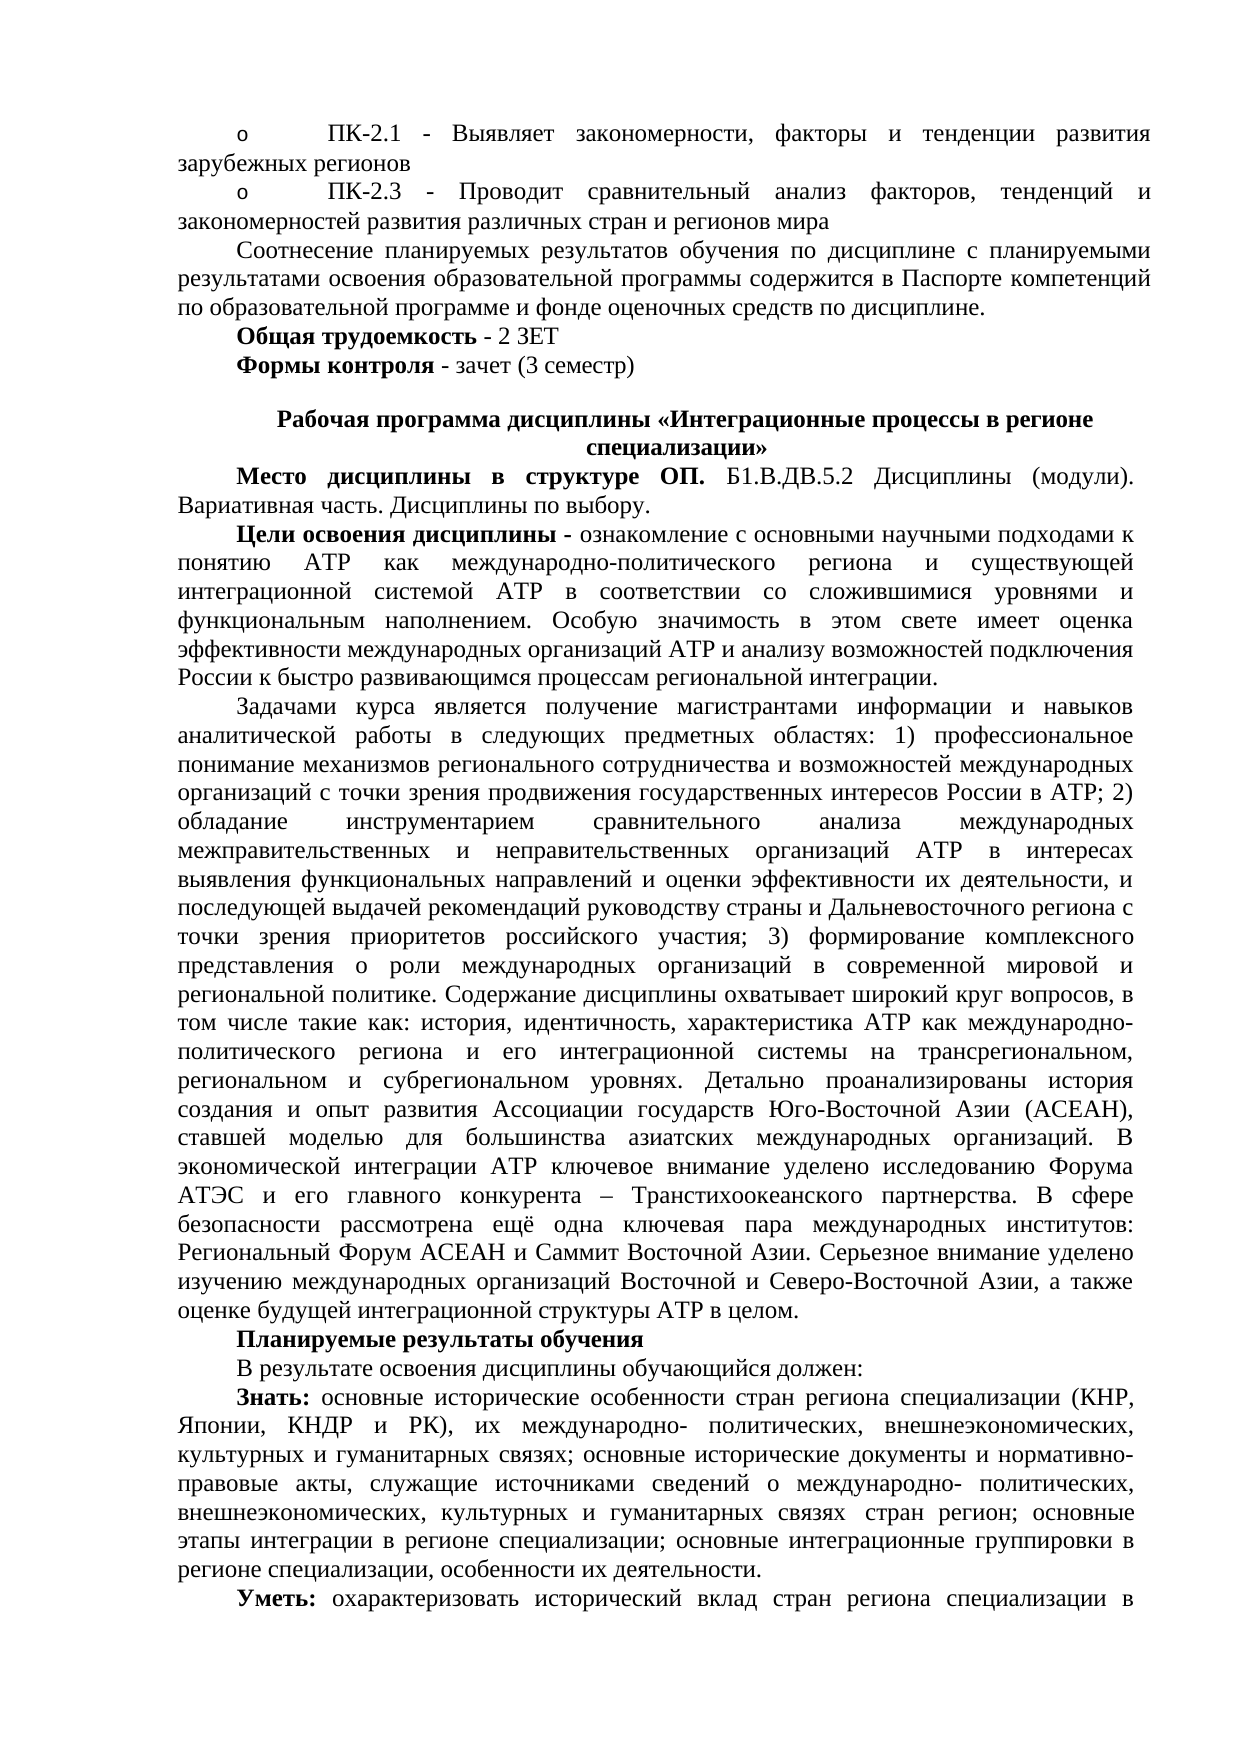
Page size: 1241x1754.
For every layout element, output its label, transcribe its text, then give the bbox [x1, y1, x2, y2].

text Формы контроля - зачет (3 семестр) [177, 350, 1152, 379]
text Общая трудоемкость - 2 ЗЕТ [177, 321, 1152, 350]
text Соотнесение планируемых результатов обучения по дисциплине с планируемыми результатами освоения образовательной программы содержится в Паспорте компетенций по образовательной программе и фонде оценочных средств по дисциплине. [177, 235, 1152, 321]
subtitle Рабочая программа дисциплины «Интеграционные процессы в регионе [177, 404, 1133, 432]
text специализации» [177, 432, 1118, 461]
list ПК-2.1 - Выявляет закономерности, факторы и тенденции развития зарубежных регионов [177, 118, 1152, 176]
text В результате освоения дисциплины обучающийся должен: [177, 1353, 1135, 1382]
text Цели освоения дисциплины - ознакомление с основными научными подходами к понятию АТР как международно-политического региона и существующей интеграционной системой АТР в соответствии со сложившимися уровнями и функциональным наполнением. Особую значимость в этом свете имеет оценка эффективности международных организаций АТР и анализу возможностей подключения России к быстро развивающимся процессам региональной интеграции. [177, 519, 1134, 691]
text Место дисциплины в структуре ОП. Б1.В.ДВ.5.2 Дисциплины (модули). Вариативная часть. Дисциплины по выбору. [177, 461, 1134, 519]
text Знать: основные исторические особенности стран региона специализации (КНР, Японии, КНДР и РК), их международно- политических, внешнеэкономических, культурных и гуманитарных связях; основные исторические документы и нормативно-правовые акты, служащие источниками сведений о международно- политических, внешнеэкономических, культурных и гуманитарных связях стран регион; основные этапы интеграции в регионе специализации; основные интеграционные группировки в регионе специализации, особенности их деятельности. [177, 1382, 1135, 1583]
list ПК-2.3 - Проводит сравнительный анализ факторов, тенденций и закономерностей развития различных стран и регионов мира [177, 176, 1152, 235]
subtitle Планируемые результаты обучения [177, 1324, 1152, 1353]
text Задачами курса является получение магистрантами информации и навыков аналитической работы в следующих предметных областях: 1) профессиональное понимание механизмов регионального сотрудничества и возможностей международных организаций с точки зрения продвижения государственных интересов России в АТР; 2) обладание инструментарием сравнительного анализа международных межправительственных и неправительственных организаций АТР в интересах выявления функциональных направлений и оценки эффективности их деятельности, и последующей выдачей рекомендаций руководству страны и Дальневосточного региона с точки зрения приоритетов российского участия; 3) формирование комплексного представления о роли международных организаций в современной мировой и региональной политике. Содержание дисциплины охватывает широкий круг вопросов, в том числе такие как: история, идентичность, характеристика АТР как международно-политического региона и его интеграционной системы на трансрегиональном, региональном и субрегиональном уровнях. Детально проанализированы история создания и опыт развития Ассоциации государств Юго-Восточной Азии (АСЕАН), ставшей моделью для большинства азиатских международных организаций. В экономической интеграции АТР ключевое внимание уделено исследованию Форума АТЭС и его главного конкурента – Транстихоокеанского партнерства. В сфере безопасности рассмотрена ещё одна ключевая пара международных институтов: Региональный Форум АСЕАН и Саммит Восточной Азии. Серьезное внимание уделено изучению международных организаций Восточной и Северо-Восточной Азии, а также оценке будущей интеграционной структуры АТР в целом. [177, 691, 1134, 1324]
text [177, 1583, 1134, 1612]
